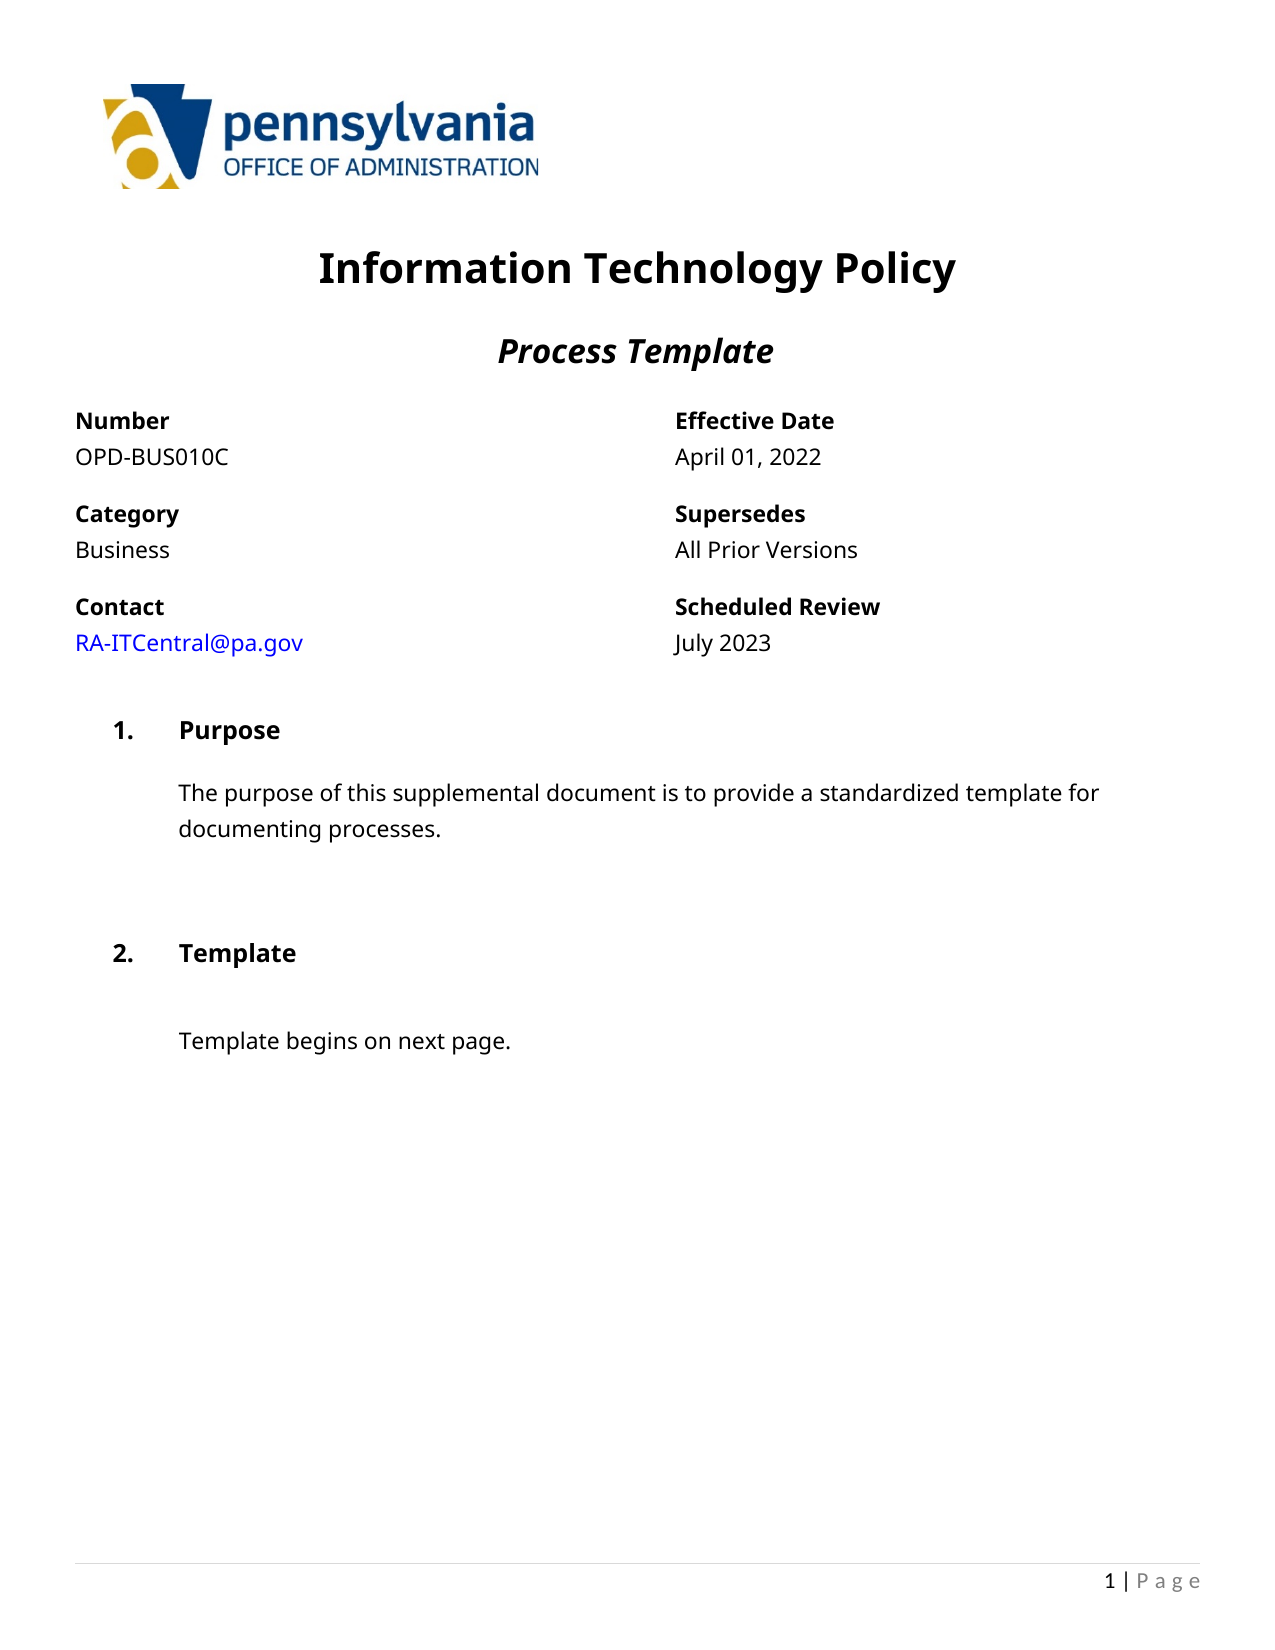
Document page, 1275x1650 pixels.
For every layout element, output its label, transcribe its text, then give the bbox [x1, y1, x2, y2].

picture [103, 84, 539, 189]
text Template begins on next page. [178, 1025, 1200, 1057]
subtitle Template [112, 936, 1200, 970]
text Scheduled Review July 2023 [675, 591, 1200, 658]
text The purpose of this supplemental document is to provide a standardized template for documenting processes. [178, 777, 1200, 844]
text Number OPD-BUS010C [75, 405, 600, 472]
subtitle Information Technology Policy [75, 239, 1200, 296]
subtitle Process Template [75, 328, 1200, 373]
text Category Business [75, 498, 600, 565]
text Supersedes All Prior Versions [675, 498, 1200, 565]
text Effective Date April 01, 2022 [675, 405, 1200, 472]
text Contact RA-ITCentral@pa.gov [75, 591, 600, 658]
subtitle Purpose [112, 713, 1200, 747]
